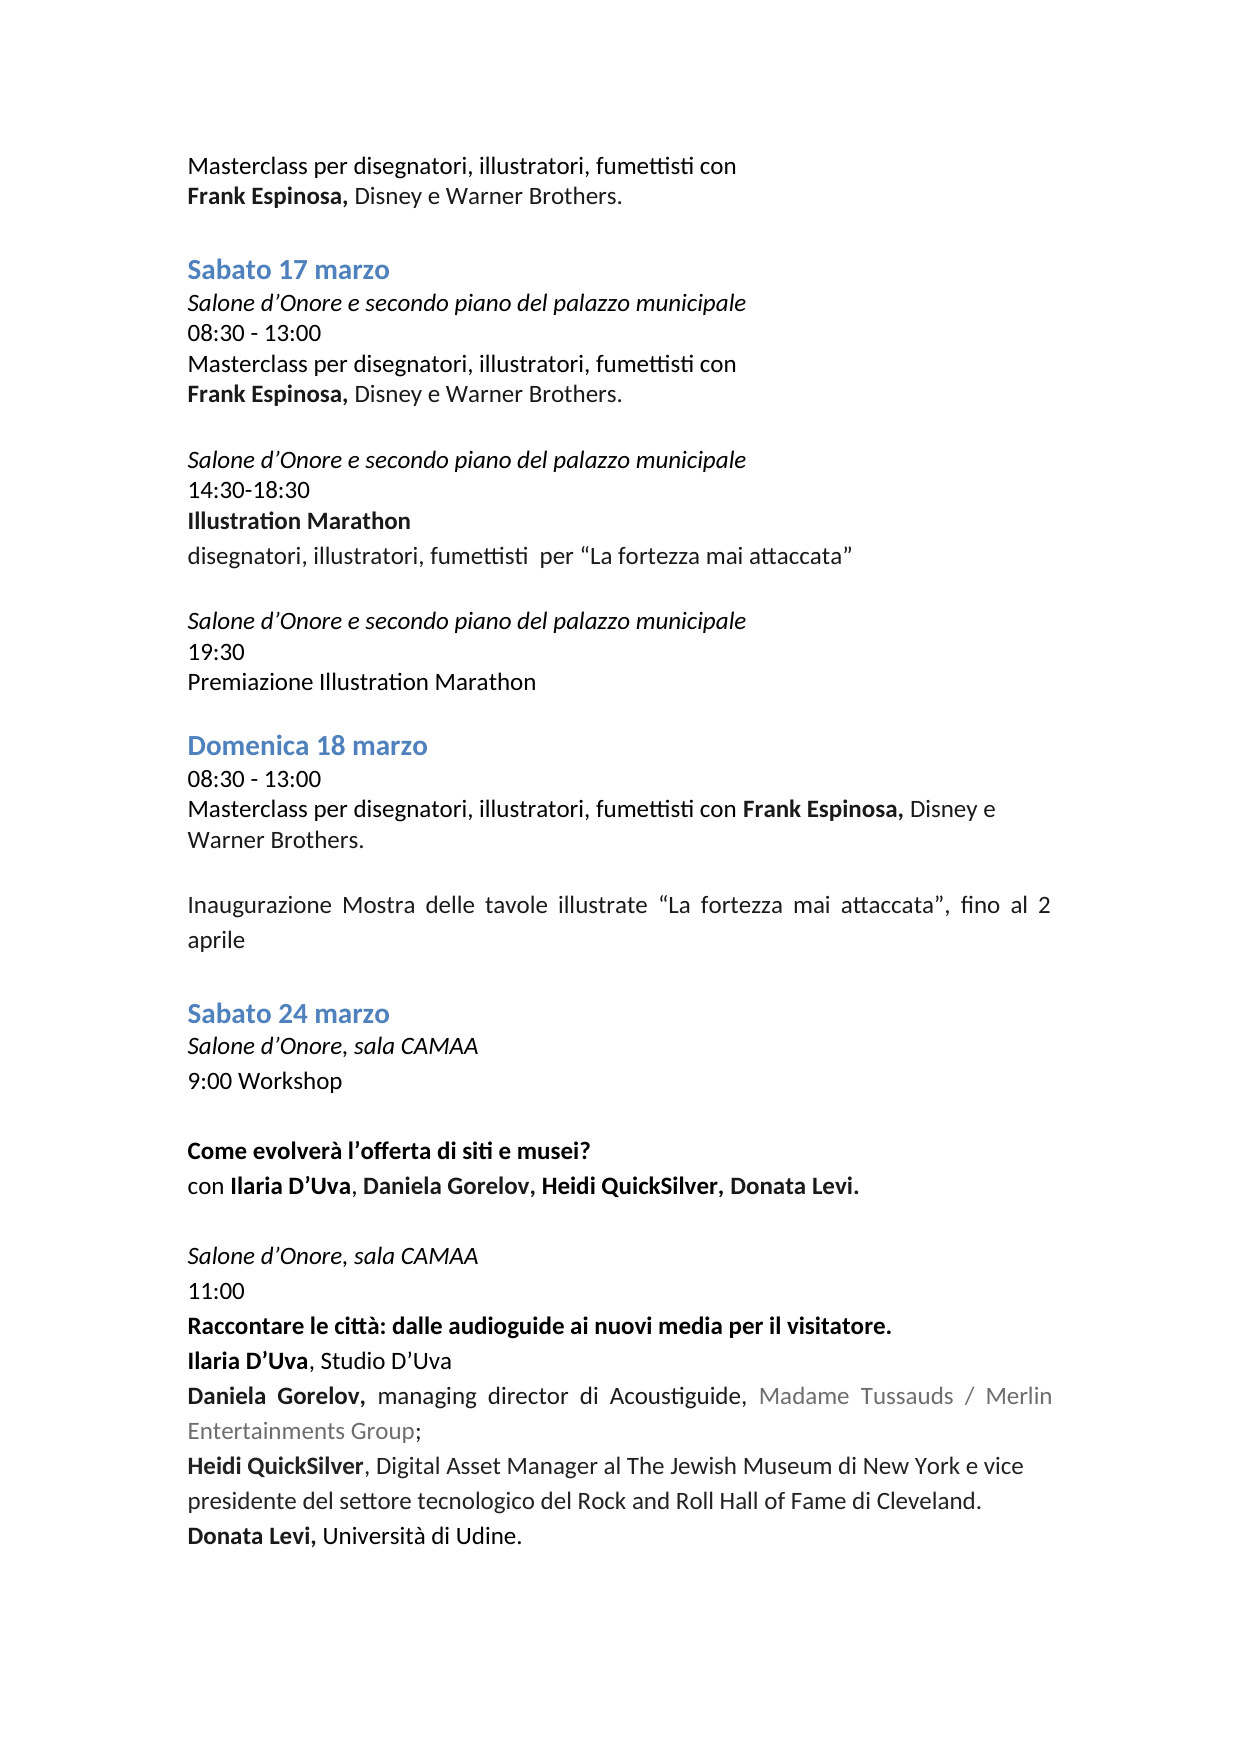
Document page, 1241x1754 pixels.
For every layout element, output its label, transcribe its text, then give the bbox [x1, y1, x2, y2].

text 08:30 - 13:00 [187, 317, 1053, 348]
text Ilaria D’Uva, Studio D’Uva [187, 1345, 1053, 1376]
text disegnatori, illustratori, fumettisti per “La fortezza mai attaccata” [187, 540, 1053, 570]
text Salone d’Onore, sala CAMAA [187, 1240, 1053, 1271]
text Donata Levi, Università di Udine. [187, 1520, 1053, 1551]
text Come evolverà l’offerta di siti e musei? [187, 1135, 1053, 1166]
text Frank Espinosa, Disney e Warner Brothers. [187, 378, 1053, 409]
text Masterclass per disegnatori, illustratori, fumettisti con [187, 348, 1053, 378]
text Salone d’Onore, sala CAMAA [187, 1030, 1053, 1061]
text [187, 287, 1053, 317]
text Frank Espinosa, Disney e Warner Brothers. [187, 181, 1053, 211]
text Inaugurazione Mostra delle tavole illustrate “La fortezza mai attaccata”, fino al 2 aprile [187, 890, 1053, 955]
text Sabato 24 marzo [187, 995, 1053, 1030]
text Sabato 17 marzo [187, 251, 1053, 287]
text Salone d’Onore e secondo piano del palazzo municipale [187, 444, 1053, 474]
text Heidi QuickSilver, Digital Asset Manager al The Jewish Museum di New York e vice presidente del settore tecnologico del Rock and Roll Hall of Fame di Cleveland. [187, 1450, 1053, 1516]
text Masterclass per disegnatori, illustratori, fumettisti con Frank Espinosa, Disney e Warner Brothers. [187, 794, 1053, 855]
text con Ilaria D’Uva, Daniela Gorelov, Heidi QuickSilver, Donata Levi. [187, 1170, 1053, 1201]
text Daniela Gorelov, managing director di Acoustiguide, Madame Tussauds / Merlin Entertainments Group; [187, 1380, 1053, 1446]
text Masterclass per disegnatori, illustratori, fumettisti con [187, 150, 1053, 181]
text Premiazione Illustration Marathon [187, 666, 1053, 697]
text Domenica 18 marzo [187, 727, 1053, 763]
text 11:00 [187, 1275, 1053, 1306]
text Illustration Marathon [187, 505, 1053, 535]
text Salone d’Onore e secondo piano del palazzo municipale [187, 605, 1053, 636]
text 19:30 [187, 636, 1053, 666]
text Raccontare le città: dalle audioguide ai nuovi media per il visitatore. [187, 1310, 1053, 1341]
text 14:30-18:30 [187, 474, 1053, 505]
text 9:00 Workshop [187, 1065, 1053, 1096]
text 08:30 - 13:00 [187, 763, 1053, 794]
